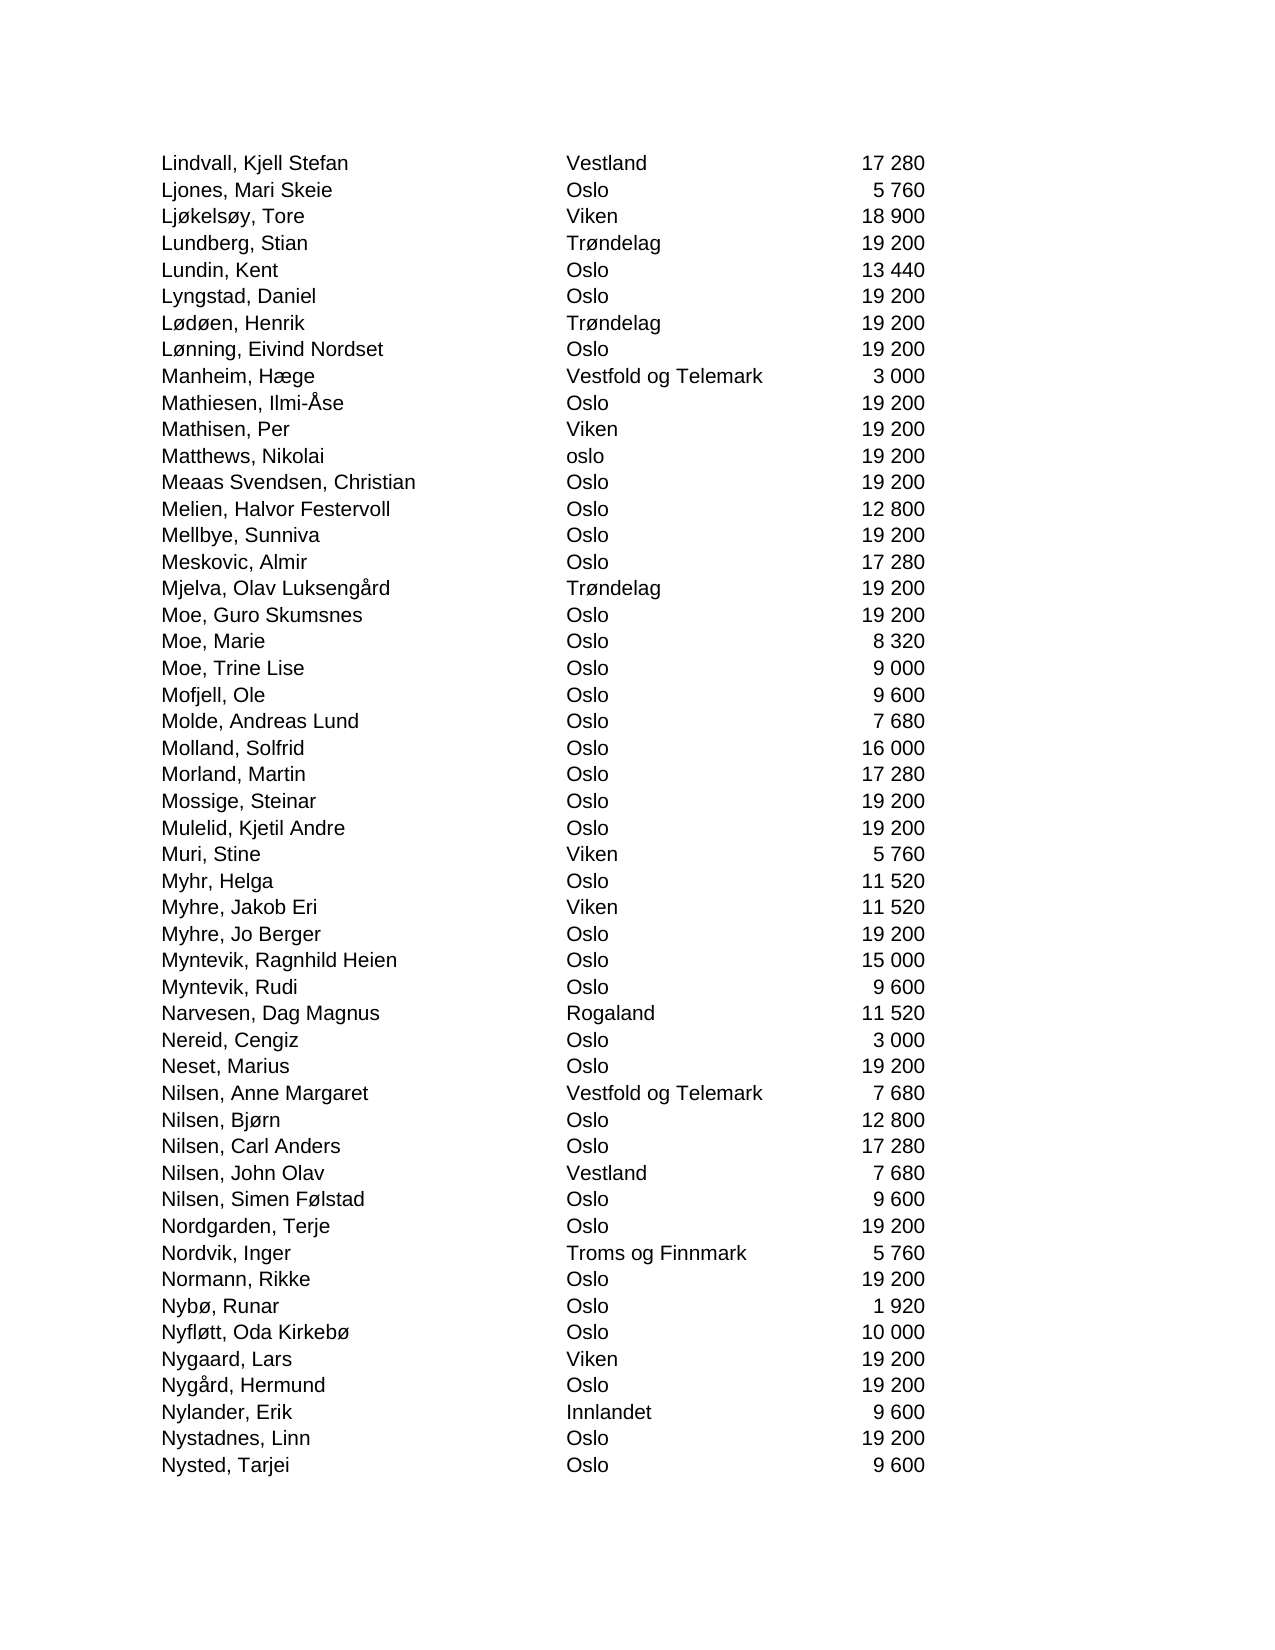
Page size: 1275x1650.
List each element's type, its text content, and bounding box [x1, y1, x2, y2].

table_cell Oslo [555, 1425, 811, 1452]
table_cell 17 280 [811, 1133, 936, 1159]
table_cell Oslo [555, 283, 811, 309]
table_cell 7 680 [811, 1159, 936, 1186]
table_cell Lindvall, Kjell Stefan [150, 150, 555, 177]
table_cell Myhr, Helga [150, 867, 555, 894]
table_cell Moe, Guro Skumsnes [150, 602, 555, 628]
table_cell 16 000 [811, 734, 936, 761]
table_cell Mathisen, Per [150, 416, 555, 442]
table_cell 9 600 [811, 1186, 936, 1212]
table_cell Myhre, Jo Berger [150, 920, 555, 947]
table_cell Oslo [555, 1027, 811, 1053]
table_cell Myntevik, Ragnhild Heien [150, 947, 555, 973]
table_cell Oslo [555, 867, 811, 894]
table_cell 11 520 [811, 867, 936, 894]
table_cell 19 200 [811, 469, 936, 495]
table_cell 11 520 [811, 1000, 936, 1027]
table_cell Molde, Andreas Lund [150, 708, 555, 734]
table_cell Meskovic, Almir [150, 549, 555, 575]
table_cell Trøndelag [555, 230, 811, 256]
table_cell 19 200 [811, 1213, 936, 1239]
table_cell 19 200 [811, 309, 936, 336]
table_cell Oslo [555, 947, 811, 973]
table_cell Mossige, Steinar [150, 788, 555, 814]
table_cell Mofjell, Ole [150, 681, 555, 708]
table_cell 3 000 [811, 363, 936, 389]
table_cell 19 200 [811, 788, 936, 814]
table_cell Lundberg, Stian [150, 230, 555, 256]
table_cell Oslo [555, 495, 811, 522]
table_cell 8 320 [811, 628, 936, 655]
table_cell Oslo [555, 177, 811, 203]
table_cell Oslo [555, 1133, 811, 1159]
table_cell 9 600 [811, 1452, 936, 1478]
table_cell Vestland [555, 150, 811, 177]
table_cell 5 760 [811, 177, 936, 203]
table_cell Lyngstad, Daniel [150, 283, 555, 309]
table_cell Nygaard, Lars [150, 1345, 555, 1372]
table_cell Muri, Stine [150, 841, 555, 867]
table_cell 11 520 [811, 894, 936, 920]
table_cell oslo [555, 442, 811, 469]
table_cell 9 000 [811, 655, 936, 681]
table_cell Ljones, Mari Skeie [150, 177, 555, 203]
table_cell Nysted, Tarjei [150, 1452, 555, 1478]
table_cell Myntevik, Rudi [150, 974, 555, 1000]
table_cell Oslo [555, 1186, 811, 1212]
table_cell Viken [555, 894, 811, 920]
table_cell Neset, Marius [150, 1053, 555, 1080]
table_cell Moe, Trine Lise [150, 655, 555, 681]
table_cell Nordgarden, Terje [150, 1213, 555, 1239]
table_cell 19 200 [811, 1345, 936, 1372]
table_cell 5 760 [811, 841, 936, 867]
table_cell Oslo [555, 734, 811, 761]
table_cell Lødøen, Henrik [150, 309, 555, 336]
table_cell 17 280 [811, 761, 936, 787]
table_cell 12 800 [811, 495, 936, 522]
table_cell 19 200 [811, 920, 936, 947]
table_cell Oslo [555, 628, 811, 655]
table_cell Innlandet [555, 1399, 811, 1425]
table_cell Nilsen, John Olav [150, 1159, 555, 1186]
table_cell 19 200 [811, 814, 936, 841]
table_cell Mathiesen, Ilmi-Åse [150, 389, 555, 416]
table_cell Troms og Finnmark [555, 1239, 811, 1266]
table_cell Myhre, Jakob Eri [150, 894, 555, 920]
table_cell 19 200 [811, 442, 936, 469]
table_cell 17 280 [811, 549, 936, 575]
table_cell Oslo [555, 1372, 811, 1398]
table_cell Oslo [555, 1213, 811, 1239]
table_cell Viken [555, 416, 811, 442]
table_cell Nystadnes, Linn [150, 1425, 555, 1452]
table_cell Nylander, Erik [150, 1399, 555, 1425]
table_cell 9 600 [811, 974, 936, 1000]
table_cell Oslo [555, 1053, 811, 1080]
table_cell 12 800 [811, 1106, 936, 1133]
table_cell Nygård, Hermund [150, 1372, 555, 1398]
table_cell Oslo [555, 1452, 811, 1478]
table_cell Nilsen, Simen Følstad [150, 1186, 555, 1212]
table_cell Lønning, Eivind Nordset [150, 336, 555, 362]
table_cell Melien, Halvor Festervoll [150, 495, 555, 522]
table_cell 18 900 [811, 203, 936, 230]
table_cell Vestfold og Telemark [555, 1080, 811, 1106]
table_cell Trøndelag [555, 575, 811, 602]
table_cell 19 200 [811, 602, 936, 628]
table_cell Manheim, Hæge [150, 363, 555, 389]
table_cell Nordvik, Inger [150, 1239, 555, 1266]
table_cell Oslo [555, 1106, 811, 1133]
table_cell Oslo [555, 788, 811, 814]
table_cell Normann, Rikke [150, 1266, 555, 1292]
table_cell Oslo [555, 681, 811, 708]
table_cell Oslo [555, 469, 811, 495]
table_cell 19 200 [811, 1266, 936, 1292]
table_cell Nilsen, Anne Margaret [150, 1080, 555, 1106]
table_cell 19 200 [811, 1372, 936, 1398]
table_cell Vestfold og Telemark [555, 363, 811, 389]
table_cell Oslo [555, 256, 811, 283]
table_cell Viken [555, 203, 811, 230]
table_cell 9 600 [811, 681, 936, 708]
table_cell Oslo [555, 708, 811, 734]
table_cell Vestland [555, 1159, 811, 1186]
table_cell 5 760 [811, 1239, 936, 1266]
table_cell Ljøkelsøy, Tore [150, 203, 555, 230]
table_cell Oslo [555, 655, 811, 681]
table_cell Oslo [555, 336, 811, 362]
table_cell 19 200 [811, 389, 936, 416]
table_cell Lundin, Kent [150, 256, 555, 283]
table_cell Viken [555, 1345, 811, 1372]
table_cell 19 200 [811, 1425, 936, 1452]
table_cell Matthews, Nikolai [150, 442, 555, 469]
table_cell Oslo [555, 974, 811, 1000]
table_cell Oslo [555, 1319, 811, 1345]
table_cell Moe, Marie [150, 628, 555, 655]
table_cell 17 280 [811, 150, 936, 177]
table_cell Trøndelag [555, 309, 811, 336]
table_cell Meaas Svendsen, Christian [150, 469, 555, 495]
table_cell 3 000 [811, 1027, 936, 1053]
table_cell 19 200 [811, 1053, 936, 1080]
table_cell Oslo [555, 761, 811, 787]
table_cell Oslo [555, 814, 811, 841]
table_cell Oslo [555, 1292, 811, 1319]
table_cell 15 000 [811, 947, 936, 973]
table_cell 19 200 [811, 283, 936, 309]
table_cell Oslo [555, 1266, 811, 1292]
table_cell 19 200 [811, 416, 936, 442]
table_cell Oslo [555, 522, 811, 548]
table_cell 9 600 [811, 1399, 936, 1425]
table_cell Nyfløtt, Oda Kirkebø [150, 1319, 555, 1345]
table_cell 19 200 [811, 336, 936, 362]
table_cell Nereid, Cengiz [150, 1027, 555, 1053]
table_cell Mellbye, Sunniva [150, 522, 555, 548]
table_cell 19 200 [811, 575, 936, 602]
table_cell 7 680 [811, 708, 936, 734]
table_cell 10 000 [811, 1319, 936, 1345]
table_cell Viken [555, 841, 811, 867]
table_cell Nilsen, Bjørn [150, 1106, 555, 1133]
table_cell Oslo [555, 920, 811, 947]
table_cell 19 200 [811, 522, 936, 548]
table_cell Oslo [555, 549, 811, 575]
table_cell 19 200 [811, 230, 936, 256]
table_cell Mjelva, Olav Luksengård [150, 575, 555, 602]
table_cell Oslo [555, 602, 811, 628]
table_cell Oslo [555, 389, 811, 416]
table_cell Narvesen, Dag Magnus [150, 1000, 555, 1027]
table_cell Morland, Martin [150, 761, 555, 787]
table_cell Nybø, Runar [150, 1292, 555, 1319]
table_cell Nilsen, Carl Anders [150, 1133, 555, 1159]
table_cell 13 440 [811, 256, 936, 283]
table_cell Mulelid, Kjetil Andre [150, 814, 555, 841]
table_cell 7 680 [811, 1080, 936, 1106]
table_cell 1 920 [811, 1292, 936, 1319]
table_cell Molland, Solfrid [150, 734, 555, 761]
table_cell Rogaland [555, 1000, 811, 1027]
